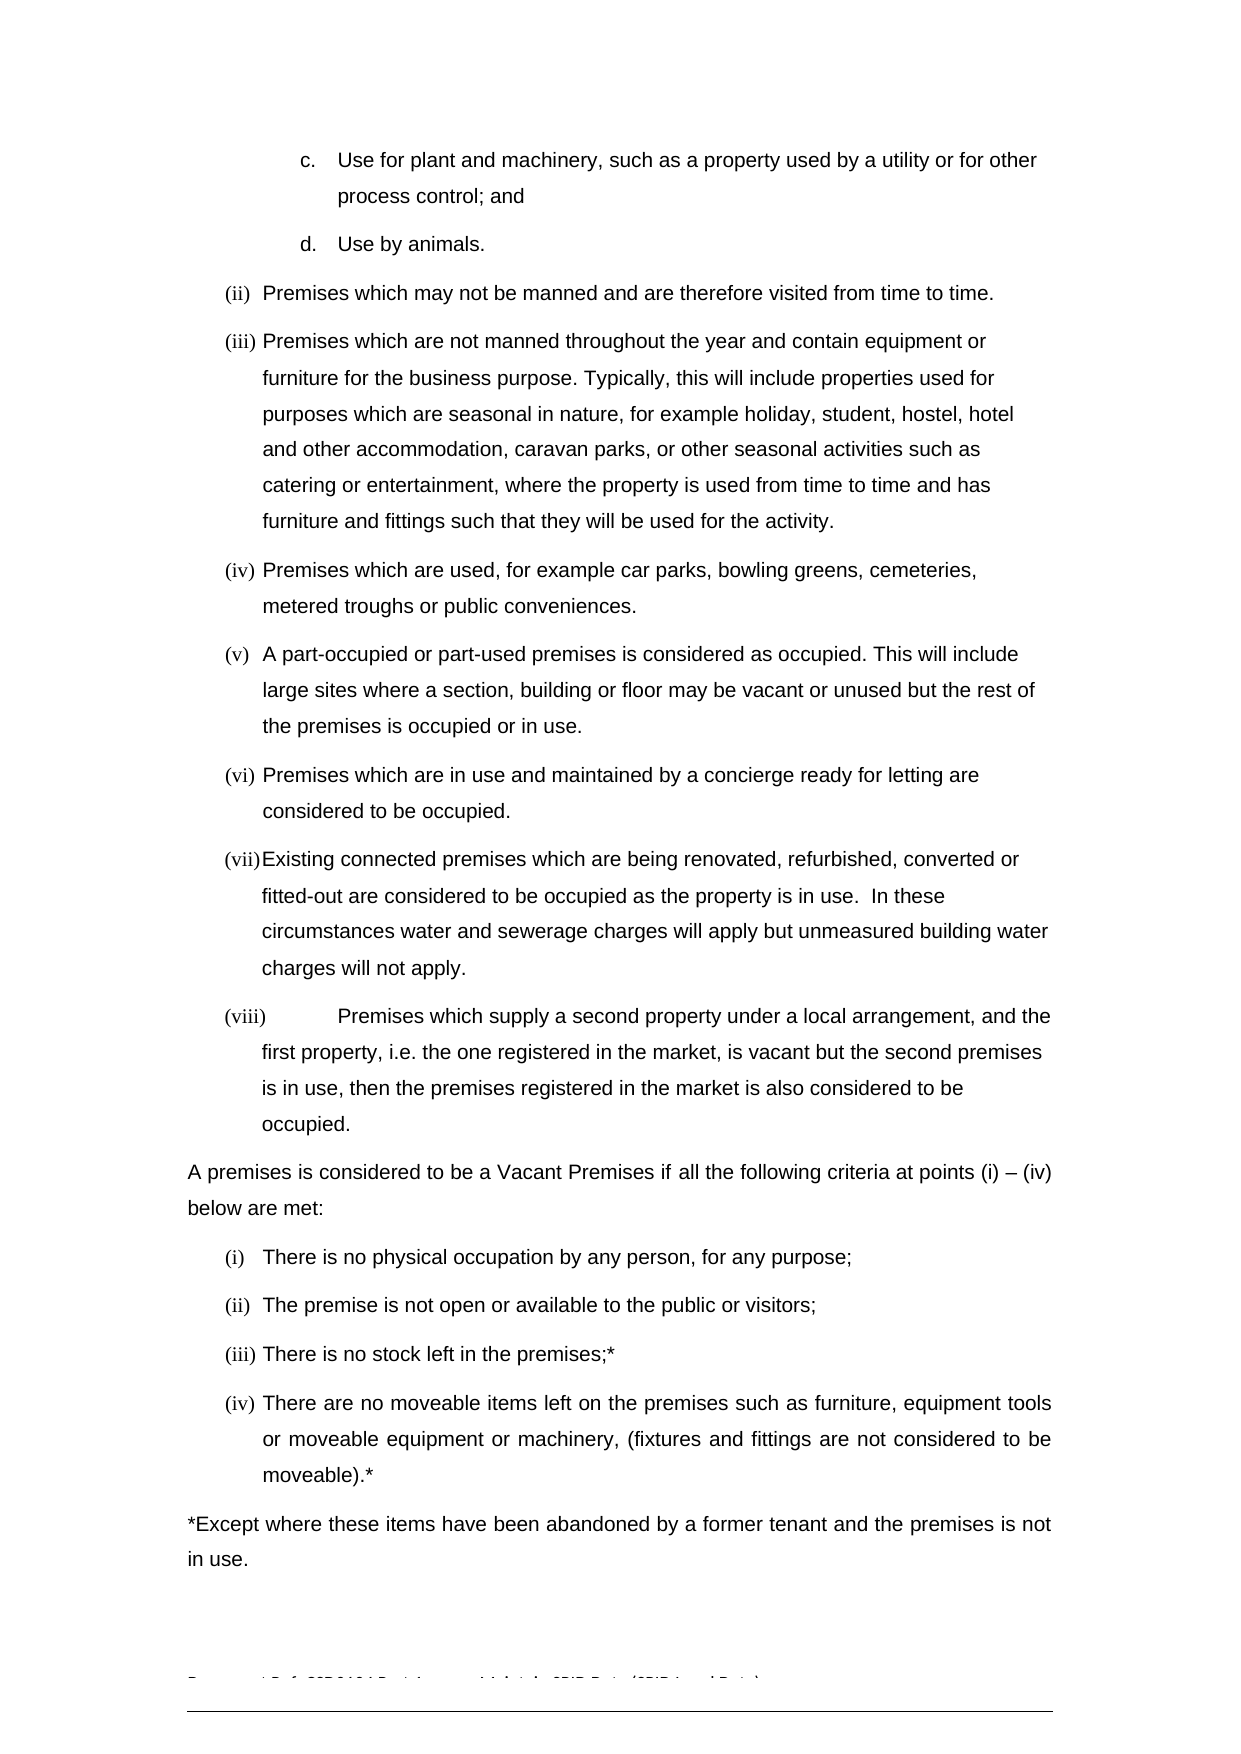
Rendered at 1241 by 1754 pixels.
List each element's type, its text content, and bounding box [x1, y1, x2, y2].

list There is no physical occupation by any person, for any purpose; [225, 1244, 1053, 1269]
list Premises which supply a second property under a local arrangement, and the first property, i.e. the one registered in the market, is vacant but the second premises is in use, then the premises registered in the market is also considered to be occupied. [224, 1004, 1053, 1136]
list Premises which are used, for example car parks, bowling greens, cemeteries, metered troughs or public conveniences. [225, 558, 1053, 618]
list There is no stock left in the premises;* [225, 1342, 1053, 1366]
list Use by animals. [300, 232, 1053, 256]
list Use for plant and machinery, such as a property used by a utility or for other process control; and [300, 148, 1053, 208]
list The premise is not open or available to the public or visitors; [225, 1293, 1053, 1317]
list There are no moveable items left on the premises such as furniture, equipment tools or moveable equipment or machinery, (fixtures and fittings are not considered to be moveable).* [225, 1391, 1053, 1487]
text A premises is considered to be a Vacant Premises if all the following criteria at points (i) – (iv) below are met: [187, 1160, 1053, 1220]
list Premises which may not be manned and are therefore visited from time to time. [225, 281, 1053, 305]
text *Except where these items have been abandoned by a former tenant and the premises is not in use. [187, 1511, 1053, 1571]
list Premises which are in use and maintained by a concierge ready for letting are considered to be occupied. [225, 763, 1053, 823]
list Existing connected premises which are being renovated, refurbished, converted or fitted-out are considered to be occupied as the property is in use. In these circumstances water and sewerage charges will apply but unmeasured building water charges will not apply. [224, 847, 1053, 979]
list A part-occupied or part-used premises is considered as occupied. This will include large sites where a section, building or floor may be vacant or unused but the rest of the premises is occupied or in use. [225, 642, 1053, 738]
list Premises which are not manned throughout the year and contain equipment or furniture for the business purpose. Typically, this will include properties used for purposes which are seasonal in nature, for example holiday, student, hostel, hotel and other accommodation, caravan parks, or other seasonal activities such as catering or entertainment, where the property is used from time to time and has furniture and fittings such that they will be used for the activity. [225, 329, 1053, 533]
